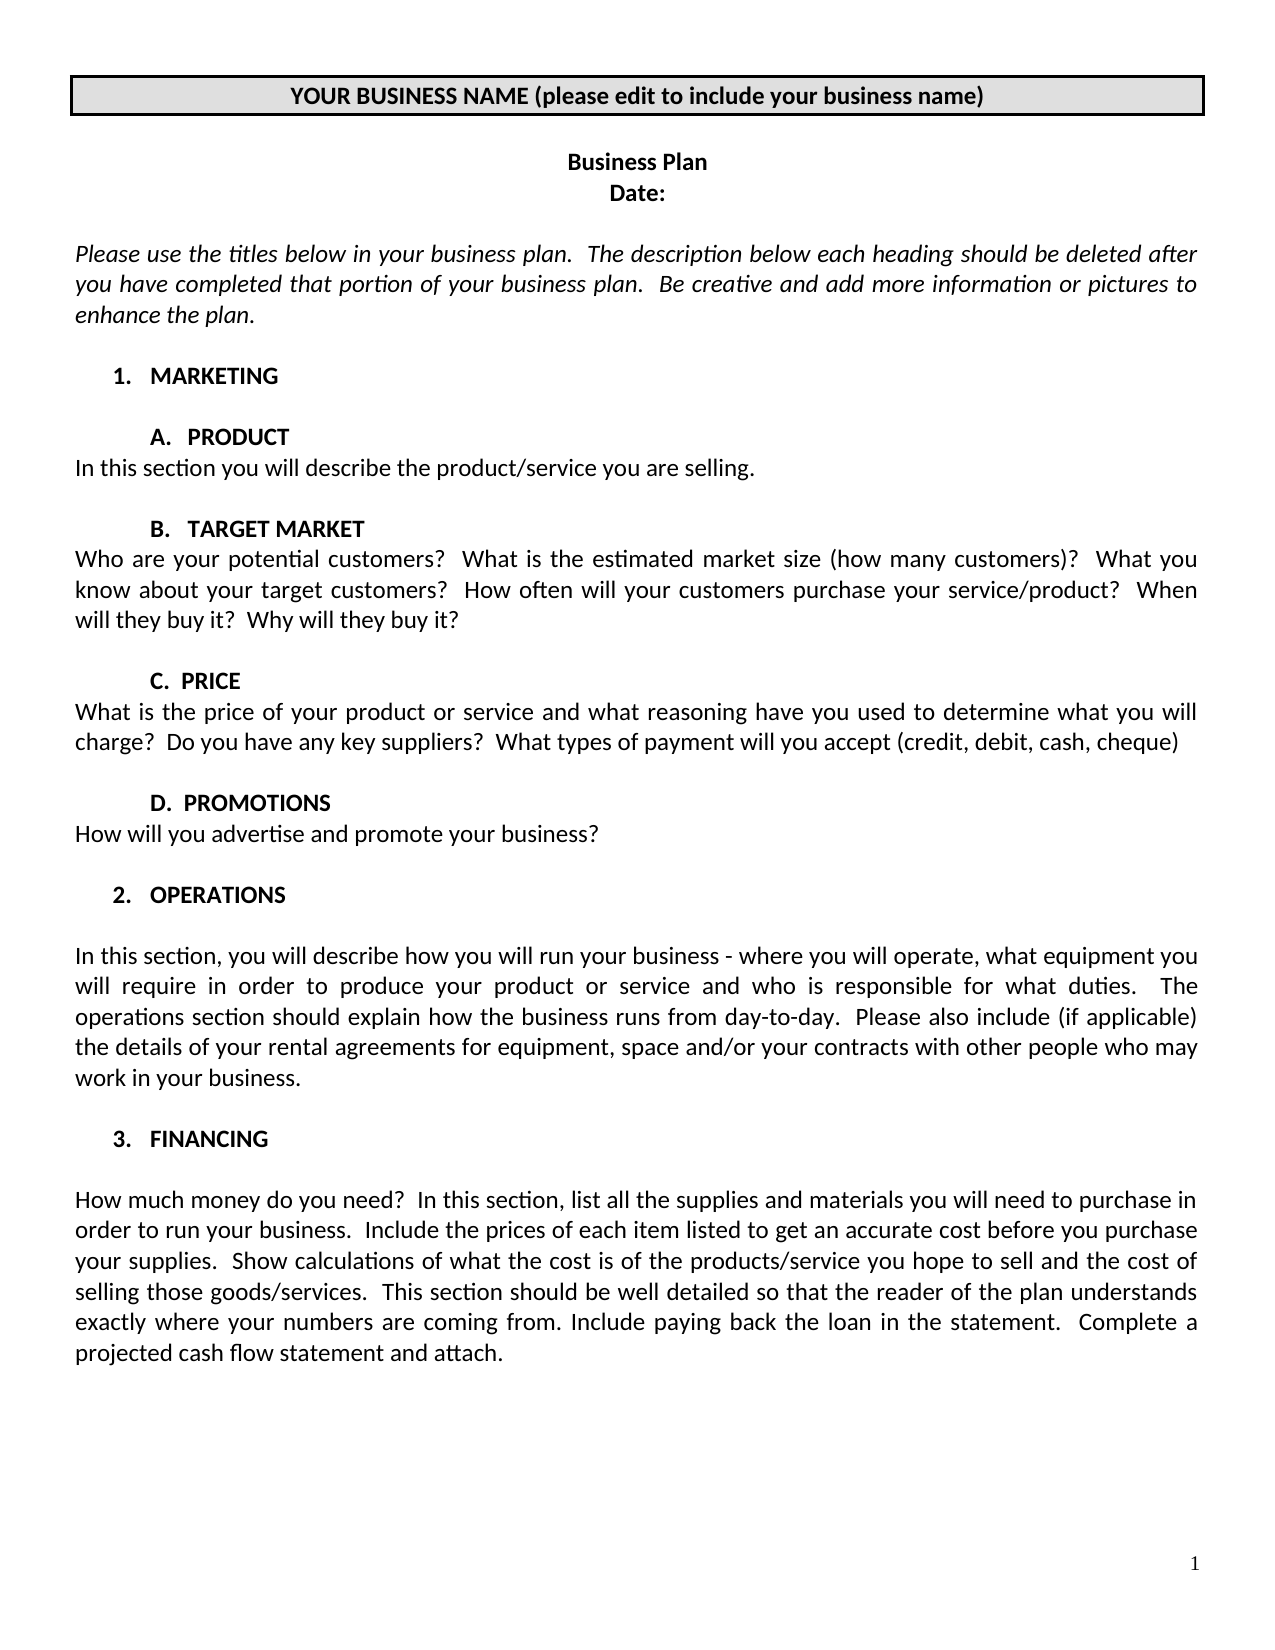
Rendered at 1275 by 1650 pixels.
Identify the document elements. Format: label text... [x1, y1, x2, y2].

text C. PRICE [75, 665, 1200, 696]
text In this section, you will describe how you will run your business - where you will operate, what equipment you will require in order to produce your product or service and who is responsible for what duties. The operations section should explain how the business runs from day-to-day. Please also include (if applicable) the details of your rental agreements for equipment, space and/or your contracts with other people who may work in your business. [75, 940, 1200, 1093]
subtitle In this section you will describe the product/service you are selling. [75, 452, 1200, 482]
subtitle PRODUCT [150, 421, 1200, 452]
text Business Plan [75, 146, 1200, 177]
text YOUR BUSINESS NAME (please edit to include your business name) [73, 78, 1202, 113]
text How much money do you need? In this section, list all the supplies and materials you will need to purchase in order to run your business. Include the prices of each item listed to get an accurate cost before you purchase your supplies. Show calculations of what the cost is of the products/service you hope to sell and the cost of selling those goods/services. This section should be well detailed so that the reader of the plan understands exactly where your numbers are coming from. Include paying back the loan in the statement. Complete a projected cash flow statement and attach. [75, 1154, 1200, 1367]
text Who are your potential customers? What is the estimated market size (how many customers)? What you know about your target customers? How often will your customers purchase your service/product? When will they buy it? Why will they buy it? [75, 543, 1200, 635]
list FINANCING [112, 1123, 1200, 1154]
text Please use the titles below in your business plan. The description below each heading should be deleted after you have completed that portion of your business plan. Be creative and add more information or pictures to enhance the plan. [75, 238, 1200, 329]
subtitle How will you advertise and promote your business? [75, 818, 1200, 848]
text Date: [75, 177, 1200, 207]
subtitle TARGET MARKET [150, 513, 1200, 543]
list OPERATIONS [112, 879, 1200, 909]
list MARKETING [112, 360, 1200, 391]
text D. PROMOTIONS [75, 787, 1200, 818]
subtitle What is the price of your product or service and what reasoning have you used to determine what you will charge? Do you have any key suppliers? What types of payment will you accept (credit, debit, cash, cheque) [75, 696, 1200, 757]
